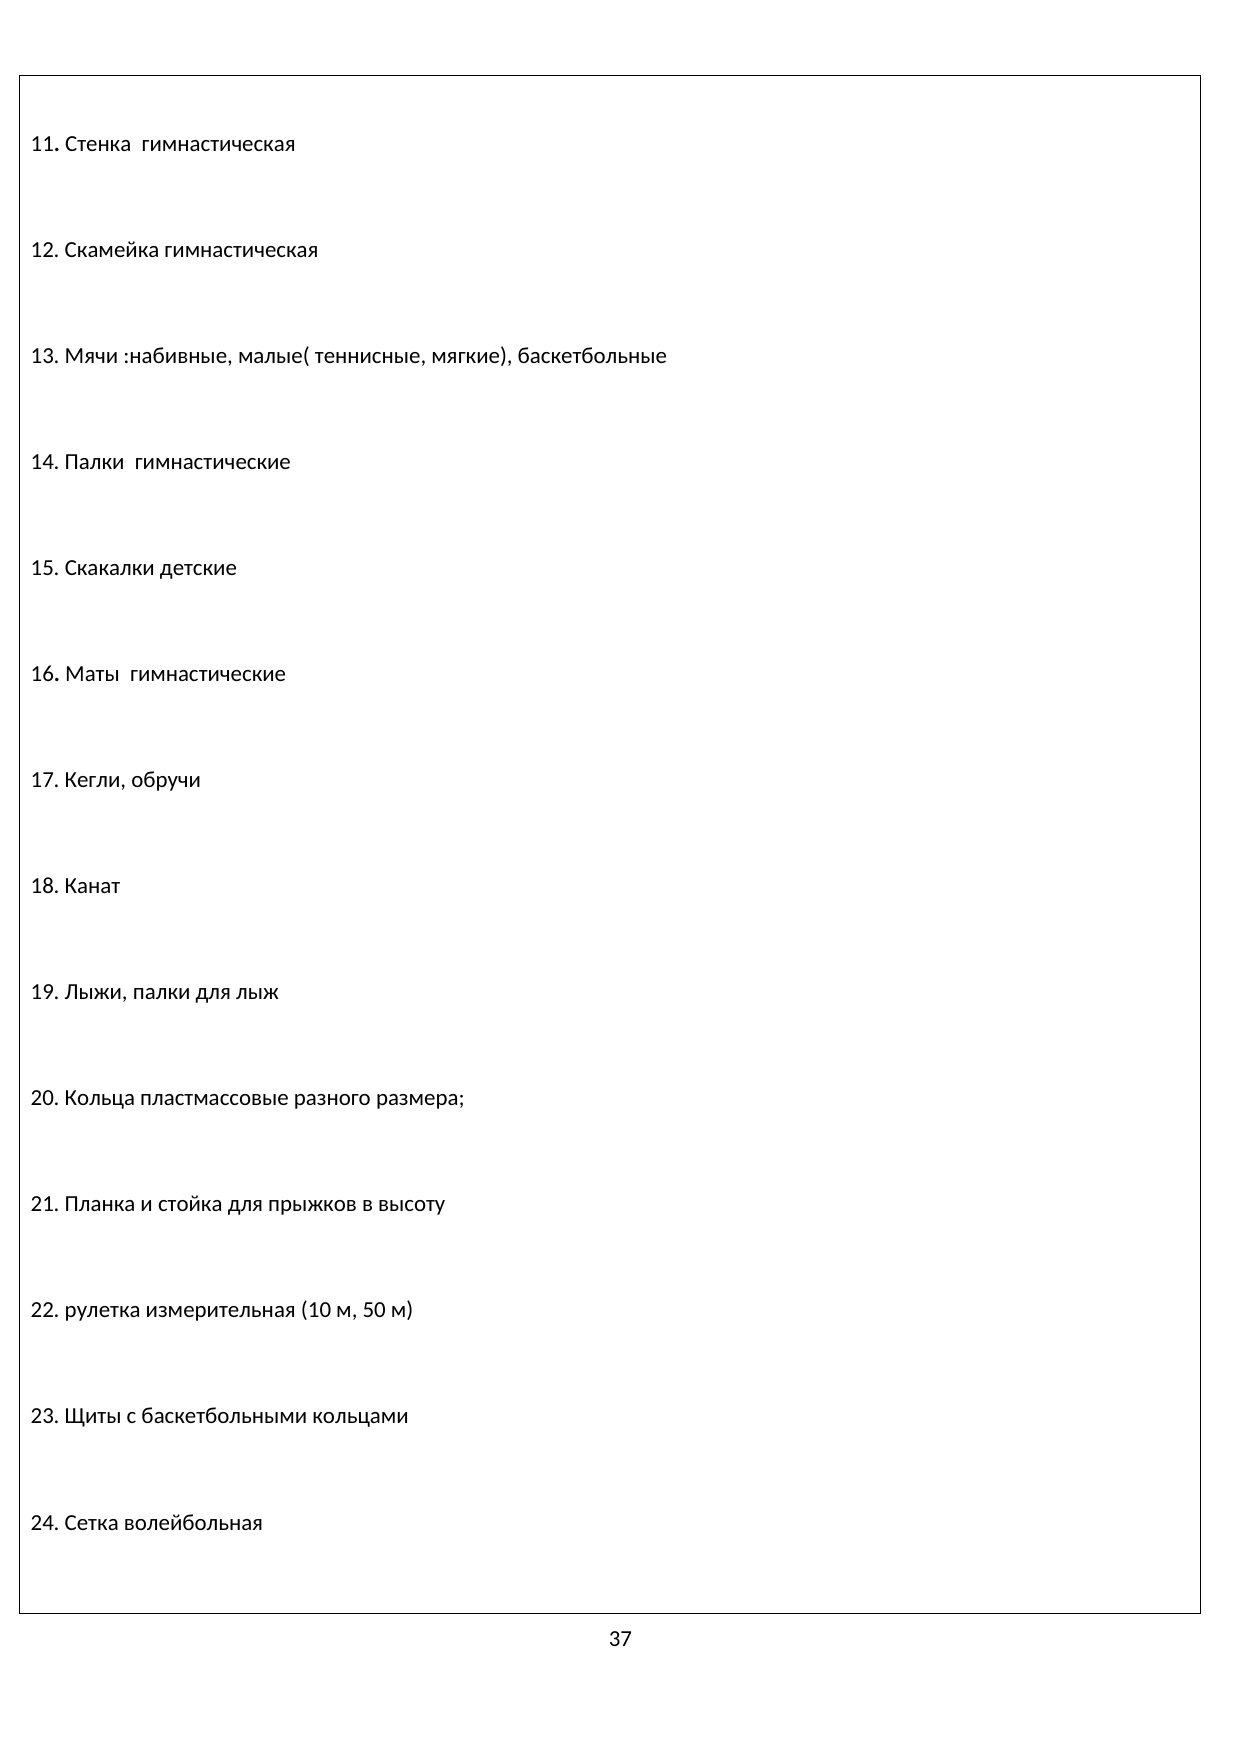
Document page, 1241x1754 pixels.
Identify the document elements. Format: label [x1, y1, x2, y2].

table_cell [20, 76, 1200, 1613]
